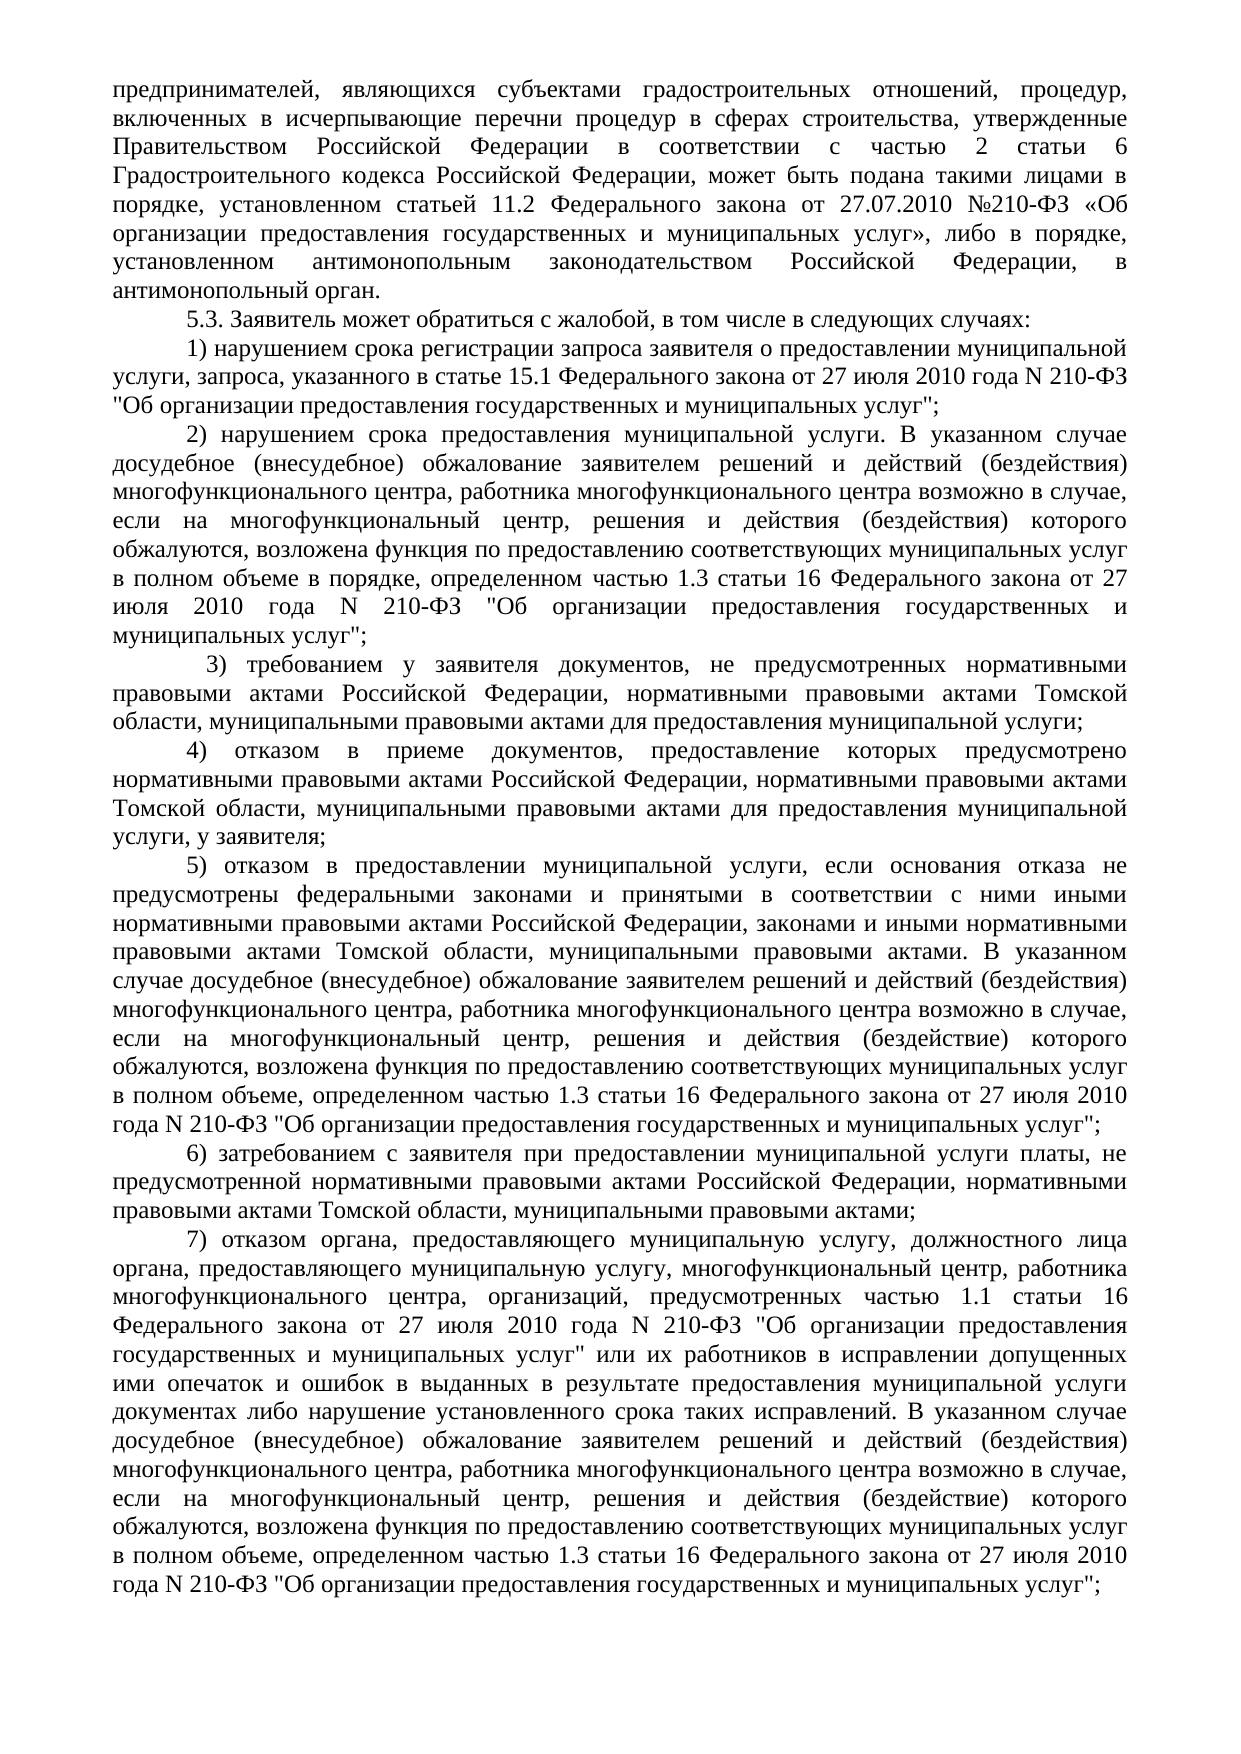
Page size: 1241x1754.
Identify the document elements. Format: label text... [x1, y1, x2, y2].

text 2) нарушением срока предоставления муниципальной услуги. В указанном случае досудебное (внесудебное) обжалование заявителем решений и действий (бездействия) многофункционального центра, работника многофункционального центра возможно в случае, если на многофункциональный центр, решения и действия (бездействия) которого обжалуются, возложена функция по предоставлению соответствующих муниципальных услуг в полном объеме в порядке, определенном частью 1.3 статьи 16 Федерального закона от 27 июля 2010 года N 210-ФЗ "Об организации предоставления государственных и муниципальных услуг"; [112, 419, 1128, 649]
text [112, 74, 1128, 304]
text 1) нарушением срока регистрации запроса заявителя о предоставлении муниципальной услуги, запроса, указанного в статье 15.1 Федерального закона от 27 июля 2010 года N 210-ФЗ "Об организации предоставления государственных и муниципальных услуг"; [112, 333, 1128, 419]
text 5) отказом в предоставлении муниципальной услуги, если основания отказа не предусмотрены федеральными законами и принятыми в соответствии с ними иными нормативными правовыми актами Российской Федерации, законами и иными нормативными правовыми актами Томской области, муниципальными правовыми актами. В указанном случае досудебное (внесудебное) обжалование заявителем решений и действий (бездействия) многофункционального центра, работника многофункционального центра возможно в случае, если на многофункциональный центр, решения и действия (бездействие) которого обжалуются, возложена функция по предоставлению соответствующих муниципальных услуг в полном объеме, определенном частью 1.3 статьи 16 Федерального закона от 27 июля 2010 года N 210-ФЗ "Об организации предоставления государственных и муниципальных услуг"; [112, 850, 1128, 1138]
text 4) отказом в приеме документов, предоставление которых предусмотрено нормативными правовыми актами Российской Федерации, нормативными правовыми актами Томской области, муниципальными правовыми актами для предоставления муниципальной услуги, у заявителя; [112, 735, 1128, 850]
text 5.3. Заявитель может обратиться с жалобой, в том числе в следующих случаях: [112, 304, 1128, 333]
text 3) требованием у заявителя документов, не предусмотренных нормативными правовыми актами Российской Федерации, нормативными правовыми актами Томской области, муниципальными правовыми актами для предоставления муниципальной услуги; [112, 649, 1128, 735]
text 7) отказом органа, предоставляющего муниципальную услугу, должностного лица органа, предоставляющего муниципальную услугу, многофункциональный центр, работника многофункционального центра, организаций, предусмотренных частью 1.1 статьи 16 Федерального закона от 27 июля 2010 года N 210-ФЗ "Об организации предоставления государственных и муниципальных услуг" или их работников в исправлении допущенных ими опечаток и ошибок в выданных в результате предоставления муниципальной услуги документах либо нарушение установленного срока таких исправлений. В указанном случае досудебное (внесудебное) обжалование заявителем решений и действий (бездействия) многофункционального центра, работника многофункционального центра возможно в случае, если на многофункциональный центр, решения и действия (бездействие) которого обжалуются, возложена функция по предоставлению соответствующих муниципальных услуг в полном объеме, определенном частью 1.3 статьи 16 Федерального закона от 27 июля 2010 года N 210-ФЗ "Об организации предоставления государственных и муниципальных услуг"; [112, 1224, 1128, 1598]
text 6) затребованием с заявителя при предоставлении муниципальной услуги платы, не предусмотренной нормативными правовыми актами Российской Федерации, нормативными правовыми актами Томской области, муниципальными правовыми актами; [112, 1138, 1128, 1224]
